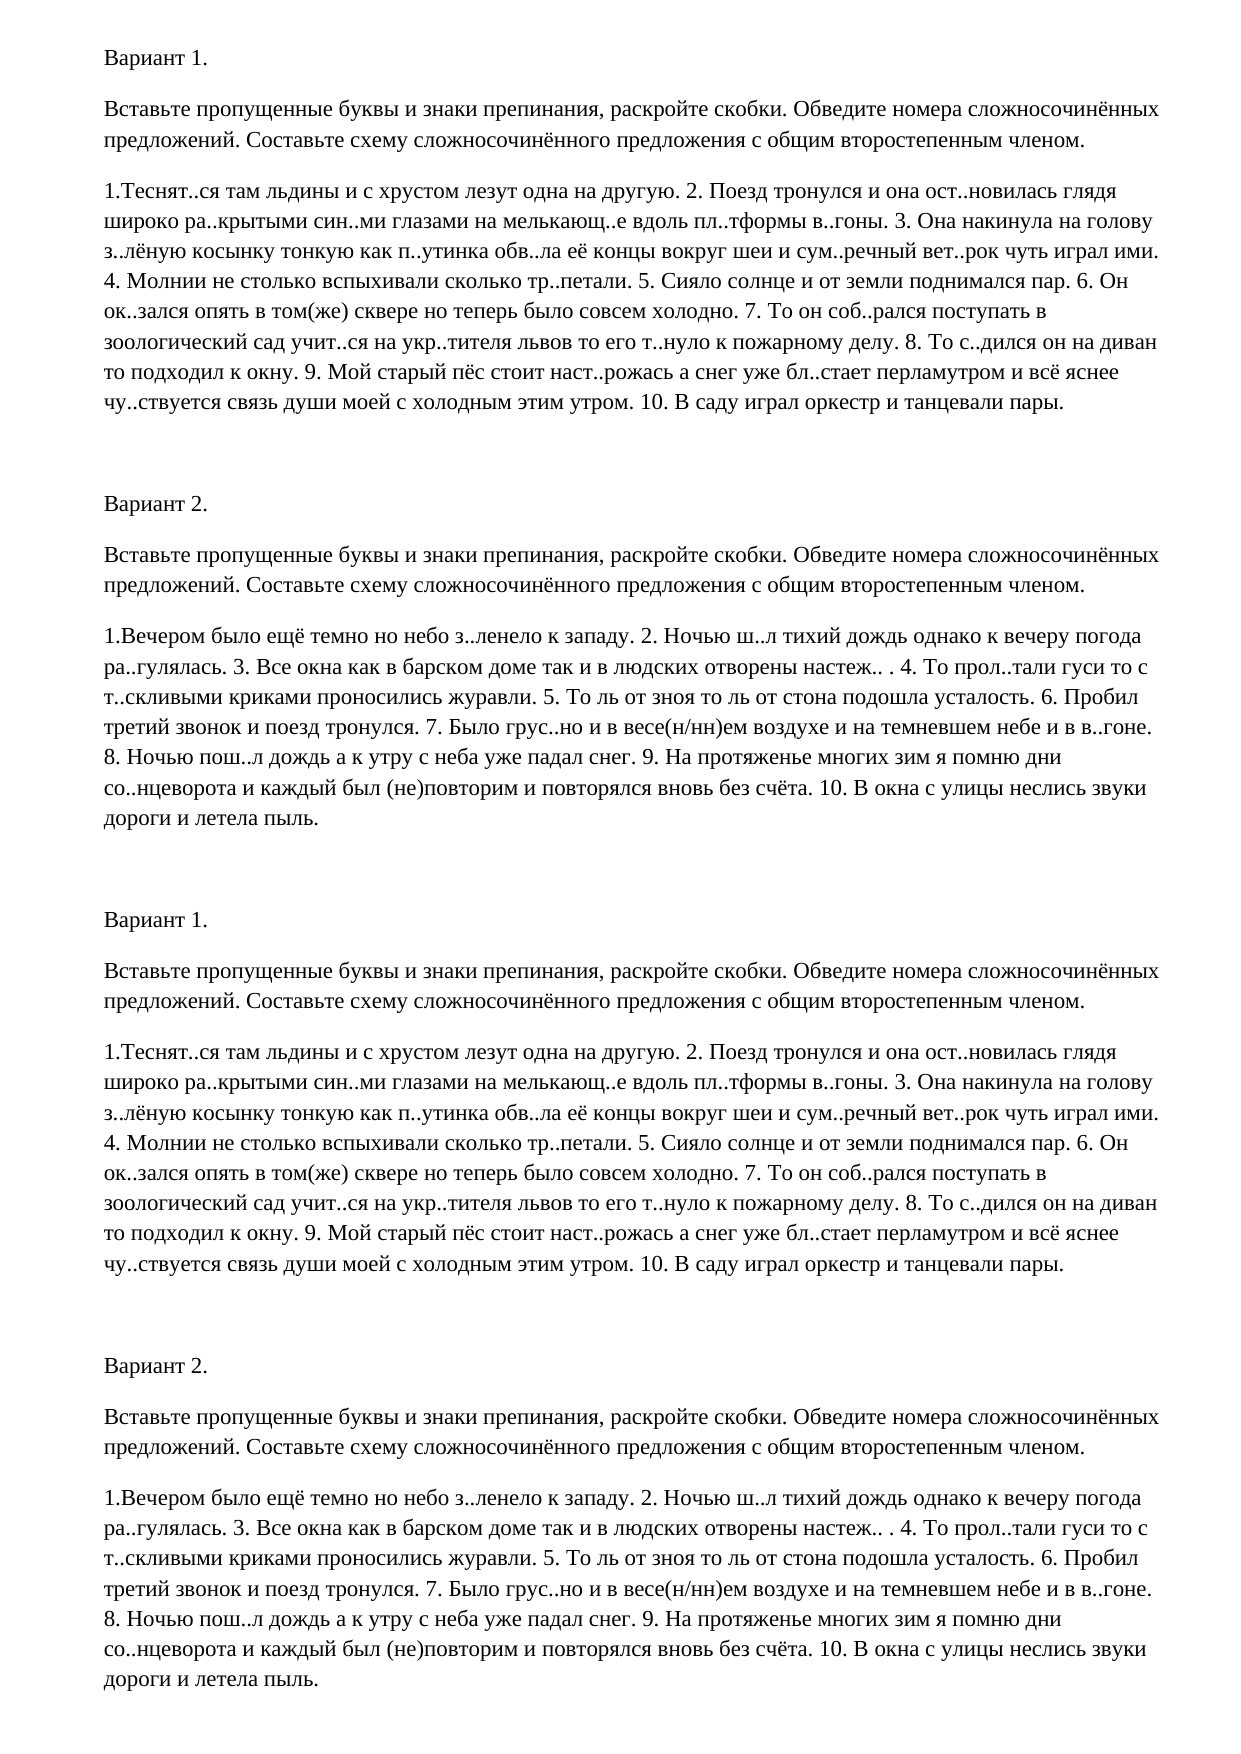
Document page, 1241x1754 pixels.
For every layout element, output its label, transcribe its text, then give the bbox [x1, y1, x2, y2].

text Вставьте пропущенные буквы и знаки препинания, раскройте скобки. Обведите номера сложносочинённых предложений. Составьте схему сложносочинённого предложения с общим второстепенным членом. [103, 95, 1181, 152]
text 1.Вечером было ещё темно но небо з..ленело к западу. 2. Ночью ш..л тихий дождь однако к вечеру погода ра..гулялась. 3. Все окна как в барском доме так и в людских отворены настеж.. . 4. То прол..тали гуси то с т..скливыми криками проносились журавли. 5. То ль от зноя то ль от стона подошла усталость. 6. Пробил третий звонок и поезд тронулся. 7. Было грус..но и в весе(н/нн)ем воздухе и на темневшем небе и в в..гоне. 8. Ночью пош..л дождь а к утру с неба уже падал снег. 9. На протяженье многих зим я помню дни со..нцеворота и каждый был (не)повторим и повторялся вновь без счёта. 10. В окна с улицы неслись звуки дороги и летела пыль. [103, 1484, 1181, 1692]
text 1.Теснят..ся там льдины и с хрустом лезут одна на другую. 2. Поезд тронулся и она ост..новилась глядя широко ра..крытыми син..ми глазами на мелькающ..е вдоль пл..тформы в..гоны. 3. Она накинула на голову з..лёную косынку тонкую как п..утинка обв..ла её концы вокруг шеи и сум..речный вет..рок чуть играл ими. 4. Молнии не столько вспыхивали сколько тр..петали. 5. Сияло солнце и от земли поднимался пар. 6. Он ок..зался опять в том(же) сквере но теперь было совсем холодно. 7. То он соб..рался поступать в зоологический сад учит..ся на укр..тителя львов то его т..нуло к пожарному делу. 8. То с..дился он на диван то подходил к окну. 9. Мой старый пёс стоит наст..рожась а снег уже бл..стает перламутром и всё яснее чу..ствуется связь души моей с холодным этим утром. 10. В саду играл оркестр и танцевали пары. [103, 177, 1181, 414]
text Вариант 1. [103, 906, 1181, 932]
text Вариант 2. [103, 1352, 1181, 1378]
text Вставьте пропущенные буквы и знаки препинания, раскройте скобки. Обведите номера сложносочинённых предложений. Составьте схему сложносочинённого предложения с общим второстепенным членом. [103, 541, 1181, 598]
text Вставьте пропущенные буквы и знаки препинания, раскройте скобки. Обведите номера сложносочинённых предложений. Составьте схему сложносочинённого предложения с общим второстепенным членом. [103, 957, 1181, 1013]
text Вариант 2. [103, 490, 1181, 517]
text 1.Вечером было ещё темно но небо з..ленело к западу. 2. Ночью ш..л тихий дождь однако к вечеру погода ра..гулялась. 3. Все окна как в барском доме так и в людских отворены настеж.. . 4. То прол..тали гуси то с т..скливыми криками проносились журавли. 5. То ль от зноя то ль от стона подошла усталость. 6. Пробил третий звонок и поезд тронулся. 7. Было грус..но и в весе(н/нн)ем воздухе и на темневшем небе и в в..гоне. 8. Ночью пош..л дождь а к утру с неба уже падал снег. 9. На протяженье многих зим я помню дни со..нцеворота и каждый был (не)повторим и повторялся вновь без счёта. 10. В окна с улицы неслись звуки дороги и летела пыль. [103, 622, 1181, 830]
text 1.Теснят..ся там льдины и с хрустом лезут одна на другую. 2. Поезд тронулся и она ост..новилась глядя широко ра..крытыми син..ми глазами на мелькающ..е вдоль пл..тформы в..гоны. 3. Она накинула на голову з..лёную косынку тонкую как п..утинка обв..ла её концы вокруг шеи и сум..речный вет..рок чуть играл ими. 4. Молнии не столько вспыхивали сколько тр..петали. 5. Сияло солнце и от земли поднимался пар. 6. Он ок..зался опять в том(же) сквере но теперь было совсем холодно. 7. То он соб..рался поступать в зоологический сад учит..ся на укр..тителя львов то его т..нуло к пожарному делу. 8. То с..дился он на диван то подходил к окну. 9. Мой старый пёс стоит наст..рожась а снег уже бл..стает перламутром и всё яснее чу..ствуется связь души моей с холодным этим утром. 10. В саду играл оркестр и танцевали пары. [103, 1038, 1181, 1276]
text Вариант 1. [103, 44, 1181, 71]
text Вставьте пропущенные буквы и знаки препинания, раскройте скобки. Обведите номера сложносочинённых предложений. Составьте схему сложносочинённого предложения с общим второстепенным членом. [103, 1403, 1181, 1459]
